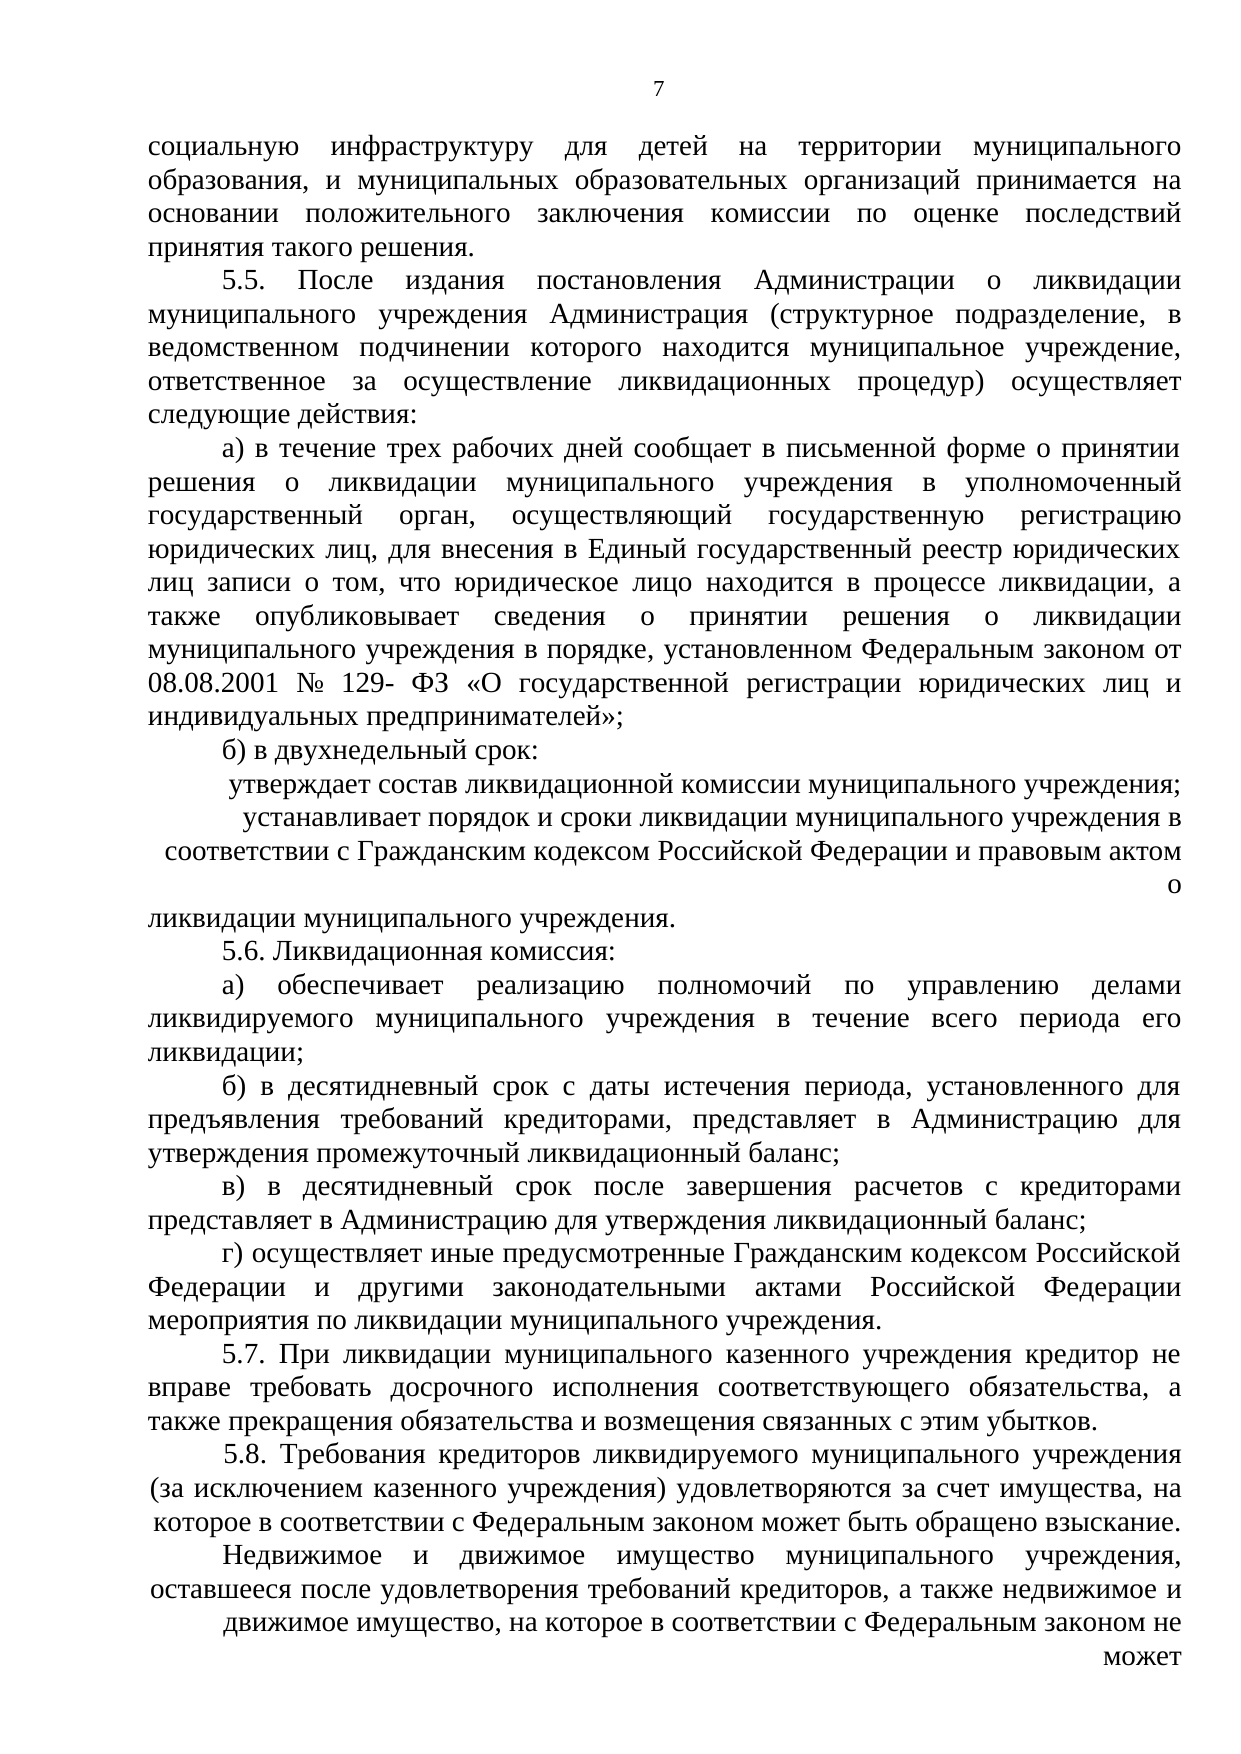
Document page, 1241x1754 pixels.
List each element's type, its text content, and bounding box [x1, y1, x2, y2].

text г) осуществляет иные предусмотренные Гражданским кодексом Российской Федерации и другими законодательными актами Российской Федерации мероприятия по ликвидации муниципального учреждения. [148, 1235, 1181, 1336]
text б) в двухнедельный срок: [222, 732, 1198, 766]
list После издания постановления Администрации о ликвидации муниципального учреждения Администрация (структурное подразделение, в ведомственном подчинении которого находится муниципальное учреждение, ответственное за осуществление ликвидационных процедур) осуществляет следующие действия: [148, 262, 1181, 430]
text а) обеспечивает реализацию полномочий по управлению делами ликвидируемого муниципального учреждения в течение всего периода его ликвидации; [148, 967, 1181, 1068]
text а) в течение трех рабочих дней сообщает в письменной форме о принятии решения о ликвидации муниципального учреждения в уполномоченный государственный орган, осуществляющий государственную регистрацию юридических лиц, для внесения в Единый государственный реестр юридических лиц записи о том, что юридическое лицо находится в процессе ликвидации, а также опубликовывает сведения о принятии решения о ликвидации муниципального учреждения в порядке, установленном Федеральным законом от 08.08.2001 № 129- ФЗ «О государственной регистрации юридических лиц и индивидуальных предпринимателей»; [148, 430, 1181, 732]
text ликвидации муниципального учреждения. [148, 900, 1198, 933]
text утверждает состав ликвидационной комиссии муниципального учреждения; устанавливает порядок и сроки ликвидации муниципального учреждения в соответствии с Гражданским кодексом Российской Федерации и правовым актом о [148, 766, 1182, 900]
list Требования кредиторов ликвидируемого муниципального учреждения (за исключением казенного учреждения) удовлетворяются за счет имущества, на которое в соответствии с Федеральным законом может быть обращено взыскание. Недвижимое и движимое имущество муниципального учреждения, оставшееся после удовлетворения требований кредиторов, а также недвижимое и движимое имущество, на которое в соответствии с Федеральным законом не может [148, 1437, 1182, 1671]
text социальную инфраструктуру для детей на территории муниципального образования, и муниципальных образовательных организаций принимается на основании положительного заключения комиссии по оценке последствий принятия такого решения. [148, 128, 1181, 262]
text в) в десятидневный срок после завершения расчетов с кредиторами представляет в Администрацию для утверждения ликвидационный баланс; [148, 1168, 1181, 1235]
list Ликвидационная комиссия: [222, 933, 1198, 967]
list При ликвидации муниципального казенного учреждения кредитор не вправе требовать досрочного исполнения соответствующего обязательства, а также прекращения обязательства и возмещения связанных с этим убытков. [148, 1336, 1181, 1437]
text б) в десятидневный срок с даты истечения периода, установленного для предъявления требований кредиторами, представляет в Администрацию для утверждения промежуточный ликвидационный баланс; [148, 1068, 1181, 1168]
